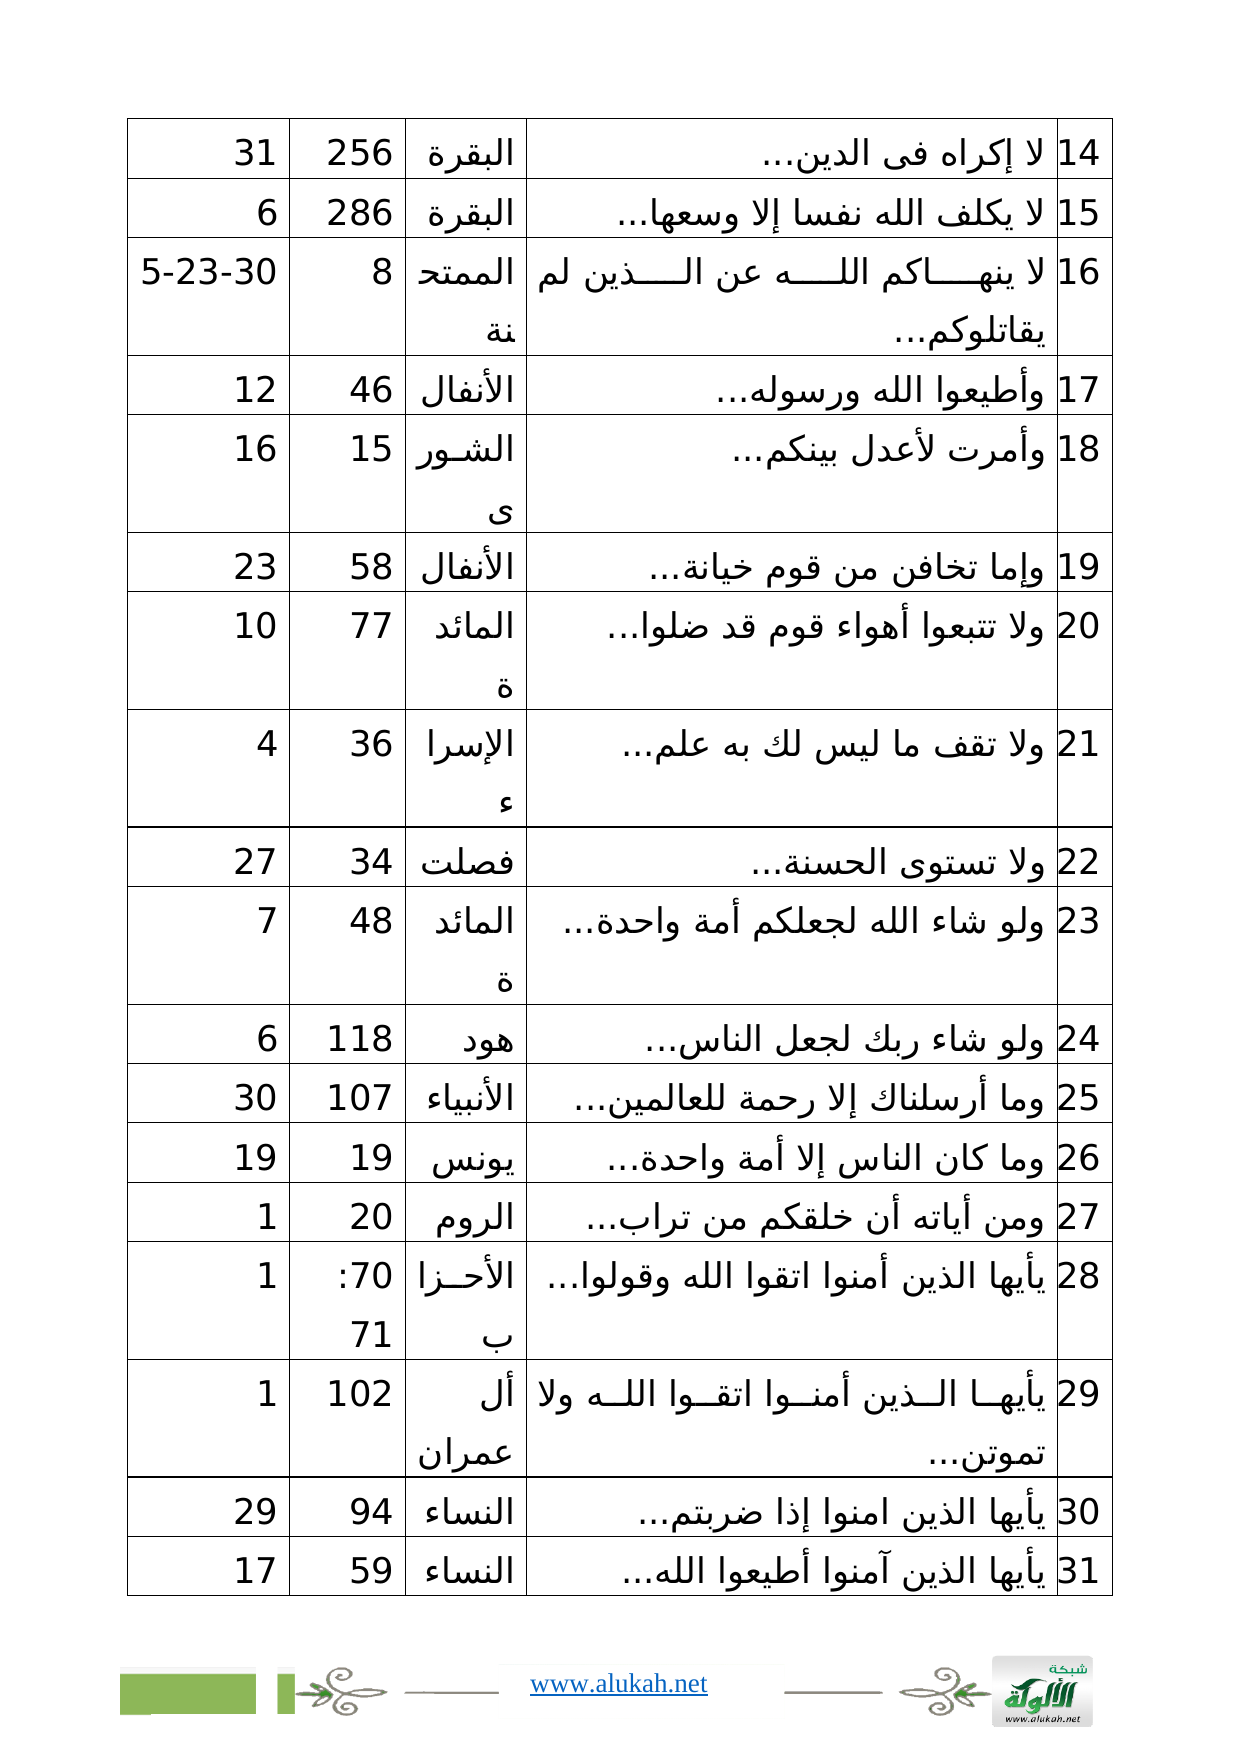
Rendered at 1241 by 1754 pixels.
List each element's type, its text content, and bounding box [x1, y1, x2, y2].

table_cell 58 [290, 533, 405, 591]
table_cell 20 [290, 1183, 405, 1241]
table_cell 19 [290, 1123, 405, 1182]
table_cell 48 [290, 887, 405, 1003]
table_cell وما كان الناس إلا أمة واحدة... [527, 1123, 1057, 1182]
table_cell البقرة [406, 119, 526, 177]
table_cell البقرة [406, 179, 526, 237]
table_cell النساء [406, 1478, 526, 1536]
table_cell الممتحنة [406, 238, 526, 354]
table_cell 6 [128, 1005, 289, 1063]
table_cell 10 [128, 592, 289, 709]
table_cell الأحزاب [406, 1242, 526, 1359]
table_cell 7 [128, 887, 289, 1003]
table_cell ولا تقف ما ليس لك به علم... [527, 710, 1057, 826]
table_cell 19 [128, 1123, 289, 1182]
table_cell 12 [128, 356, 289, 414]
table_cell هود [406, 1005, 526, 1063]
table_cell 94 [290, 1478, 405, 1536]
table_cell الإسراء [406, 710, 526, 826]
table_cell لا يكلف الله نفسا إلا وسعها... [527, 179, 1057, 237]
table_cell لا ينهاكم الله عن الذين لم يقاتلوكم... [527, 238, 1057, 354]
table_cell 286 [290, 179, 405, 237]
table_cell 1 [128, 1183, 289, 1241]
table_cell 27 [128, 828, 289, 886]
table_cell 59 [290, 1537, 405, 1595]
table_cell 21 [1058, 710, 1112, 826]
table_cell الشورى [406, 415, 526, 532]
table_cell يأيها الذين أمنوا اتقوا الله ولا تموتن... [527, 1360, 1057, 1476]
table_cell 30 [1058, 1478, 1112, 1536]
table_cell 34 [290, 828, 405, 886]
table_cell 28 [1058, 1242, 1112, 1359]
table_cell 4 [128, 710, 289, 826]
table_cell الأنبياء [406, 1064, 526, 1122]
table_cell 1 [128, 1360, 289, 1476]
table_cell 8 [290, 238, 405, 354]
table_cell 5-23-30 [128, 238, 289, 354]
table_cell ولو شاء الله لجعلكم أمة واحدة... [527, 887, 1057, 1003]
table_cell 18 [1058, 415, 1112, 532]
table_cell الروم [406, 1183, 526, 1241]
table_cell 23 [1058, 887, 1112, 1003]
table_cell ولا تتبعوا أهواء قوم قد ضلوا... [527, 592, 1057, 709]
table_cell أل عمران [406, 1360, 526, 1476]
table_cell 16 [1058, 238, 1112, 354]
table_cell 256 [290, 119, 405, 177]
table_cell يأيها الذين آمنوا أطيعوا الله... [527, 1537, 1057, 1595]
table_cell 31 [128, 119, 289, 177]
table_cell 70: 71 [290, 1242, 405, 1359]
table_cell وما أرسلناك إلا رحمة للعالمين... [527, 1064, 1057, 1122]
table_cell 30 [128, 1064, 289, 1122]
table_cell ولا تستوى الحسنة... [527, 828, 1057, 886]
table_cell 15 [1058, 179, 1112, 237]
table_cell ولو شاء ربك لجعل الناس... [527, 1005, 1057, 1063]
table_cell المائدة [406, 592, 526, 709]
table_cell 22 [1058, 828, 1112, 886]
table_cell 77 [290, 592, 405, 709]
table_cell 29 [1058, 1360, 1112, 1476]
table_cell يأيها الذين امنوا إذا ضربتم... [527, 1478, 1057, 1536]
table_cell 27 [1058, 1183, 1112, 1241]
table_cell المائدة [406, 887, 526, 1003]
table_cell 17 [128, 1537, 289, 1595]
table_cell 23 [128, 533, 289, 591]
table_cell 29 [128, 1478, 289, 1536]
table_cell 17 [1058, 356, 1112, 414]
table_cell وإما تخافن من قوم خيانة... [527, 533, 1057, 591]
picture [118, 1652, 1094, 1734]
table_cell 20 [1058, 592, 1112, 709]
table_cell وأطيعوا الله ورسوله... [527, 356, 1057, 414]
table_cell 118 [290, 1005, 405, 1063]
table_cell 36 [290, 710, 405, 826]
table_cell الأنفال [406, 533, 526, 591]
table_cell 14 [1058, 119, 1112, 177]
table_cell يأيها الذين أمنوا اتقوا الله وقولوا... [527, 1242, 1057, 1359]
table_cell ومن أياته أن خلقكم من تراب... [527, 1183, 1057, 1241]
table_cell 107 [290, 1064, 405, 1122]
table_cell 6 [128, 179, 289, 237]
table_cell يونس [406, 1123, 526, 1182]
table_cell 31 [1058, 1537, 1112, 1595]
table_cell لا إكراه فى الدين... [527, 119, 1057, 177]
table_cell فصلت [406, 828, 526, 886]
table_cell 15 [290, 415, 405, 532]
table_cell 102 [290, 1360, 405, 1476]
table_cell وأمرت لأعدل بينكم... [527, 415, 1057, 532]
table_cell 1 [128, 1242, 289, 1359]
table_cell الأنفال [406, 356, 526, 414]
table_cell 26 [1058, 1123, 1112, 1182]
table_cell 16 [128, 415, 289, 532]
table_cell النساء [406, 1537, 526, 1595]
table_cell 25 [1058, 1064, 1112, 1122]
table_cell 19 [1058, 533, 1112, 591]
table_cell 24 [1058, 1005, 1112, 1063]
table_cell 46 [290, 356, 405, 414]
